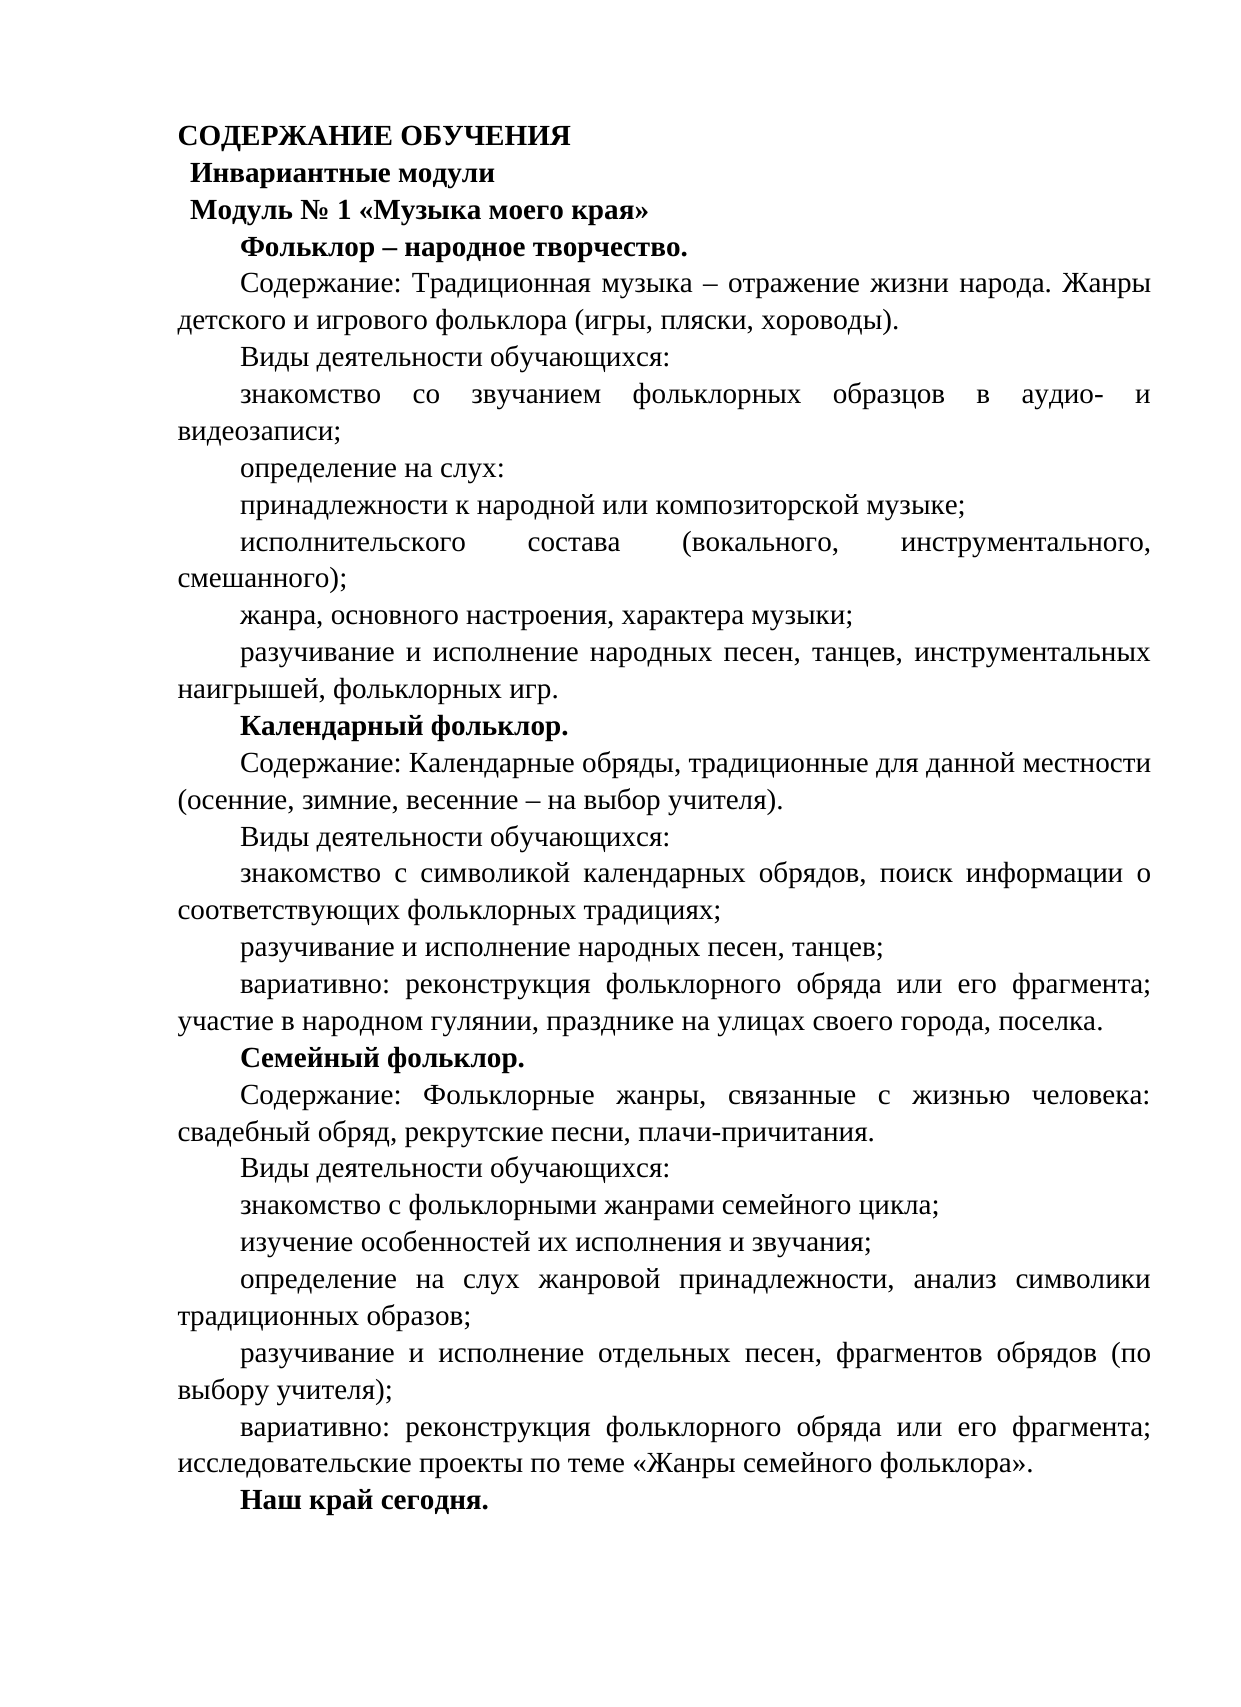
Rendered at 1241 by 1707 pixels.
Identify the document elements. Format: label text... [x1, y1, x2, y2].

text разучивание и исполнение народных песен, танцев; [177, 929, 1152, 963]
text Виды деятельности обучающихся: [177, 819, 1152, 852]
text знакомство с фольклорными жанрами семейного цикла; [177, 1187, 1152, 1221]
text разучивание и исполнение отдельных песен, фрагментов обрядов (по выбору учителя); [177, 1335, 1152, 1405]
text Календарный фольклор. [177, 708, 1152, 742]
text знакомство с символикой календарных обрядов, поиск информации о соответствующих фольклорных традициях; [177, 856, 1152, 926]
text Фольклор – народное творчество. [177, 229, 1152, 262]
text исполнительского состава (вокального, инструментального, смешанного); [177, 524, 1152, 594]
text разучивание и исполнение народных песен, танцев, инструментальных наигрышей, фольклорных игр. [177, 634, 1152, 705]
text Виды деятельности обучающихся: [177, 1151, 1152, 1184]
text знакомство со звучанием фольклорных образцов в аудио- и видеозаписи; [177, 376, 1152, 447]
text Наш край сегодня. [177, 1482, 1152, 1516]
text жанра, основного настроения, характера музыки; [177, 597, 1152, 631]
text Содержание: Календарные обряды, традиционные для данной местности (осенние, зимние, весенние – на выбор учителя). [177, 745, 1152, 815]
text Инвариантные модули [190, 155, 1152, 188]
text вариативно: реконструкция фольклорного обряда или его фрагмента; участие в народном гулянии, празднике на улицах своего города, поселка. [177, 966, 1152, 1037]
text СОДЕРЖАНИЕ ОБУЧЕНИЯ [177, 118, 1152, 152]
text определение на слух: [177, 450, 1152, 483]
text определение на слух жанровой принадлежности, анализ символики традиционных образов; [177, 1261, 1152, 1332]
text вариативно: реконструкция фольклорного обряда или его фрагмента; исследовательские проекты по теме «Жанры семейного фольклора». [177, 1409, 1152, 1479]
text Содержание: Фольклорные жанры, связанные с жизнью человека: свадебный обряд, рекрутские песни, плачи-причитания. [177, 1077, 1152, 1147]
text изучение особенностей их исполнения и звучания; [177, 1224, 1152, 1258]
text Виды деятельности обучающихся: [177, 339, 1152, 373]
text принадлежности к народной или композиторской музыке; [177, 487, 1152, 520]
text Семейный фольклор. [177, 1040, 1152, 1073]
text Содержание: Традиционная музыка – отражение жизни народа. Жанры детского и игрового фольклора (игры, пляски, хороводы). [177, 266, 1152, 336]
text Модуль № 1 «Музыка моего края» [190, 192, 1152, 225]
